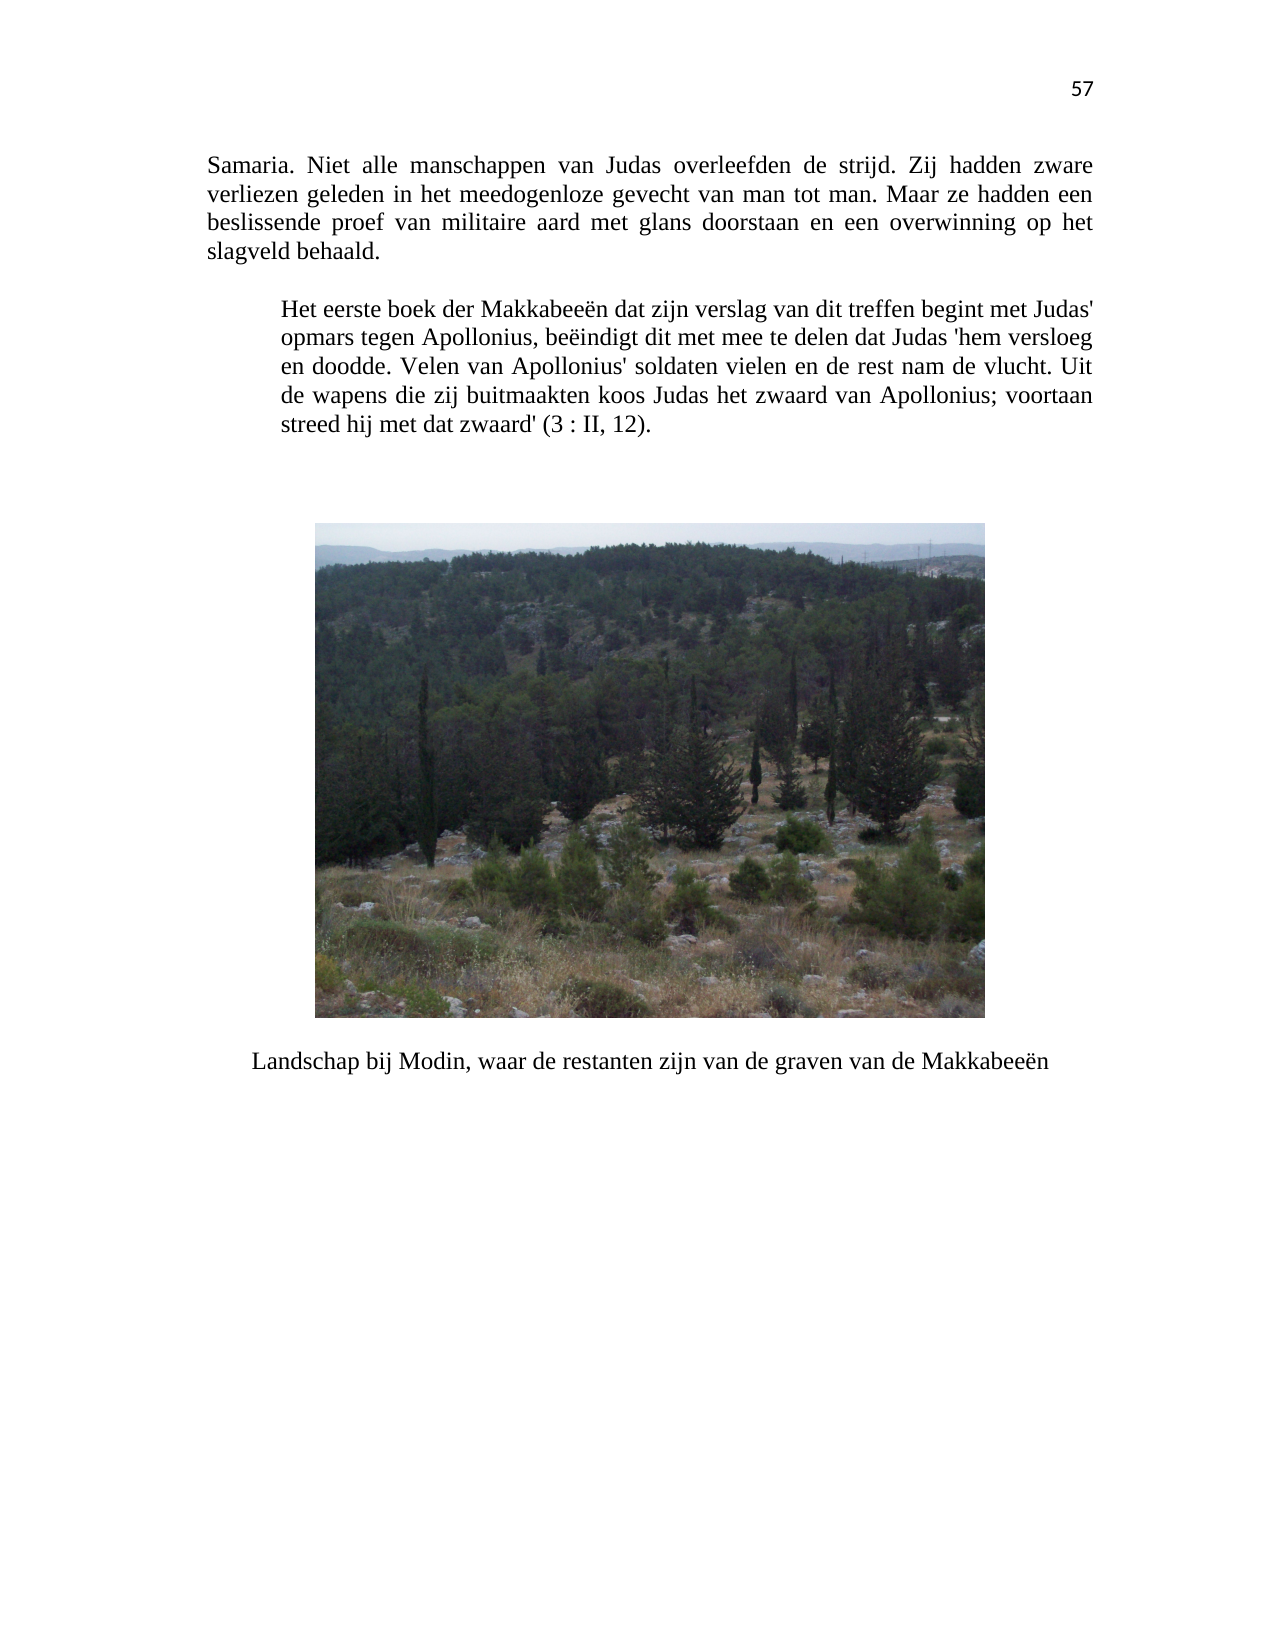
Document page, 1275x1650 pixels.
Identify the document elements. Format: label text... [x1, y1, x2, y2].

text Landschap bij Modin, waar de restanten zijn van de graven van de Makkabeeën [207, 1046, 1094, 1075]
picture [315, 523, 985, 1018]
text Het eerste boek der Makkabeeën dat zijn verslag van dit treffen begint met Judas' opmars tegen Apollonius, beëindigt dit met mee te delen dat Judas 'hem versloeg en doodde. Velen van Apollonius' soldaten vielen en de rest nam de vlucht. Uit de wapens die zij buitmaakten koos Judas het zwaard van Apollonius; voortaan streed hij met dat zwaard' (3 : II, 12). [281, 294, 1094, 437]
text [207, 150, 1094, 265]
